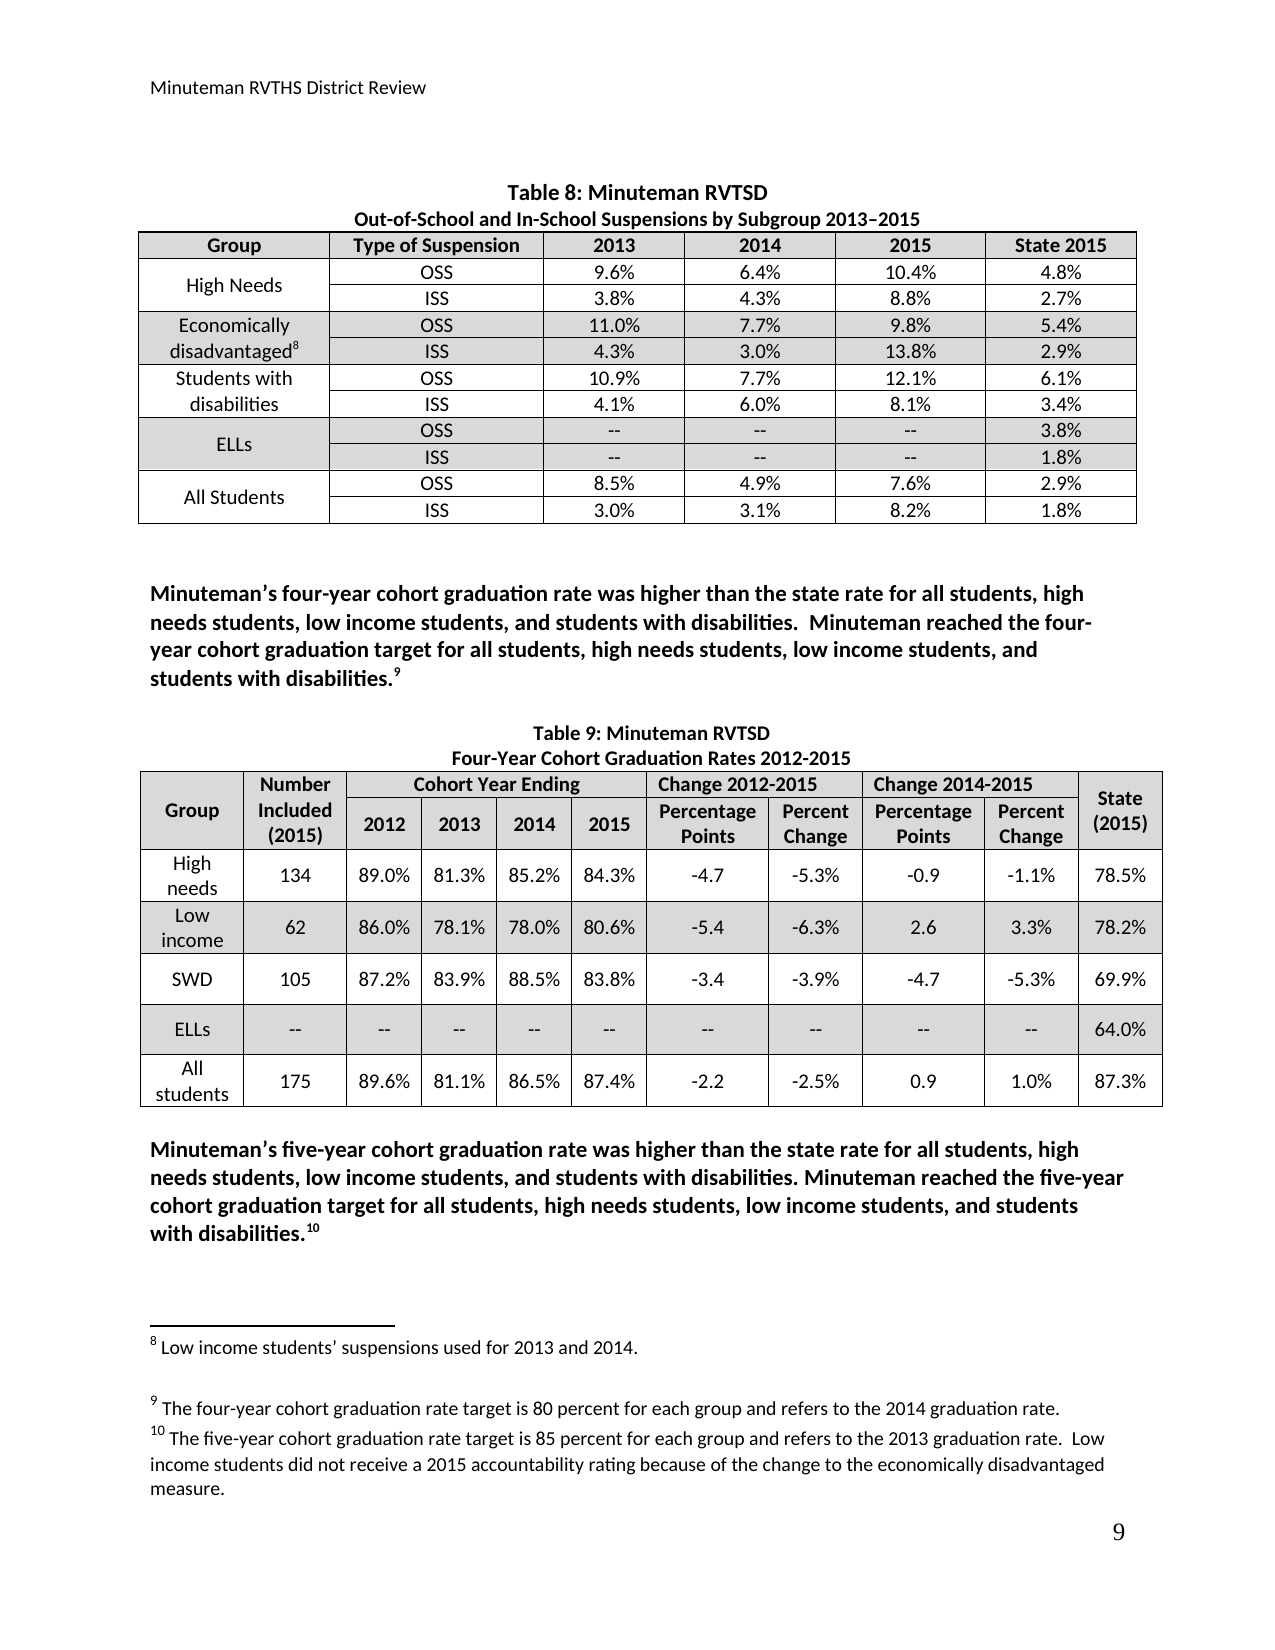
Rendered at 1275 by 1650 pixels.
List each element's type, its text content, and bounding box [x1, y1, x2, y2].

table_cell High Needs [139, 259, 329, 311]
table_cell 2.9% [986, 471, 1136, 496]
table_cell -4.7 [863, 954, 984, 1003]
table_cell -5.3% [985, 954, 1078, 1003]
table_cell 3.0% [544, 497, 684, 522]
table_cell State 2015 [986, 233, 1136, 258]
table_cell High needs [141, 850, 243, 901]
table_cell ELLs [139, 418, 329, 469]
table_cell -- [572, 1005, 646, 1054]
table_header Table 8: Minuteman RVTSD Out-of-School and In-School Suspensions by Subgroup 2013–2015 [139, 178, 1136, 231]
table_cell 5.4% [986, 312, 1136, 337]
table_cell 4.3% [685, 285, 835, 311]
table_cell 6.1% [986, 365, 1136, 390]
table_cell 2015 [572, 798, 646, 849]
table_cell Cohort Year Ending [347, 772, 646, 797]
table_cell 105 [244, 954, 346, 1003]
table_cell ISS [330, 444, 543, 469]
table_cell 134 [244, 850, 346, 901]
table_cell 7.6% [836, 471, 985, 496]
table_cell 8.5% [544, 471, 684, 496]
table_cell OSS [330, 471, 543, 496]
table_cell 89.6% [347, 1055, 421, 1106]
table_cell -- [244, 1005, 346, 1054]
table_cell Number Included (2015) [244, 772, 346, 849]
table_cell ISS [330, 285, 543, 311]
table_cell Percentage Points [863, 798, 984, 849]
table_cell -5.3% [769, 850, 862, 901]
table_cell Students with disabilities [139, 365, 329, 417]
table_cell 6.4% [685, 259, 835, 284]
table_cell 62 [244, 902, 346, 953]
table_cell Percent Change [985, 798, 1078, 849]
table_cell 84.3% [572, 850, 646, 901]
table_cell All Students [139, 471, 329, 522]
table_cell -2.5% [769, 1055, 862, 1106]
table_cell 3.3% [985, 902, 1078, 953]
table_cell 1.8% [986, 444, 1136, 469]
table_cell ELLs [141, 1005, 243, 1054]
table_cell 3.8% [986, 418, 1136, 443]
text Minuteman’s four-year cohort graduation rate was higher than the state rate for all students, high needs students, low income students, and students with disabilities. Minuteman reached the four-year cohort graduation target for all students, high needs students, low income students, and students with disabilities. [150, 579, 1125, 692]
table_cell 1.8% [986, 497, 1136, 522]
table_cell SWD [141, 954, 243, 1003]
table_cell All students [141, 1055, 243, 1106]
table_cell 83.9% [422, 954, 496, 1003]
table_cell -3.4 [647, 954, 768, 1003]
table_cell 13.8% [836, 338, 985, 364]
table_cell ISS [330, 338, 543, 364]
table_cell 4.1% [544, 391, 684, 417]
table_cell 2014 [497, 798, 571, 849]
table_cell -- [836, 418, 985, 443]
table_cell 87.4% [572, 1055, 646, 1106]
table_cell 87.2% [347, 954, 421, 1003]
table_cell 11.0% [544, 312, 684, 337]
table_cell 175 [244, 1055, 346, 1106]
table_cell 81.1% [422, 1055, 496, 1106]
table_cell 87.3% [1079, 1055, 1162, 1106]
table_cell Economically disadvantaged [139, 312, 329, 364]
table_cell -6.3% [769, 902, 862, 953]
table_cell -1.1% [985, 850, 1078, 901]
table_cell 1.0% [985, 1055, 1078, 1106]
table_cell 3.1% [685, 497, 835, 522]
table_cell 2.6 [863, 902, 984, 953]
table_cell 8.1% [836, 391, 985, 417]
table_cell 81.3% [422, 850, 496, 901]
table_cell -5.4 [647, 902, 768, 953]
table_cell -- [422, 1005, 496, 1054]
table_cell 78.2% [1079, 902, 1162, 953]
table_cell 9.8% [836, 312, 985, 337]
table_cell -- [544, 444, 684, 469]
table_cell -3.9% [769, 954, 862, 1003]
table_cell 3.0% [685, 338, 835, 364]
table_cell Low income [141, 902, 243, 953]
table_cell 2012 [347, 798, 421, 849]
table_cell 64.0% [1079, 1005, 1162, 1054]
table_cell 78.1% [422, 902, 496, 953]
table_cell 86.5% [497, 1055, 571, 1106]
table_cell -- [347, 1005, 421, 1054]
table_cell 86.0% [347, 902, 421, 953]
table_cell -- [544, 418, 684, 443]
table_cell 85.2% [497, 850, 571, 901]
table_cell 80.6% [572, 902, 646, 953]
table_cell 10.9% [544, 365, 684, 390]
table_cell 78.5% [1079, 850, 1162, 901]
table_header Table 9: Minuteman RVTSD Four-Year Cohort Graduation Rates 2012-2015 [141, 720, 1162, 771]
table_cell Percent Change [769, 798, 862, 849]
table_cell 3.8% [544, 285, 684, 311]
table_cell -- [769, 1005, 862, 1054]
table_cell OSS [330, 418, 543, 443]
table_cell 78.0% [497, 902, 571, 953]
text Minuteman’s five-year cohort graduation rate was higher than the state rate for all students, high needs students, low income students, and students with disabilities. Minuteman reached the five-year cohort graduation target for all students, high needs students, low income students, and students with disabilities. [150, 1135, 1125, 1247]
table_cell ISS [330, 391, 543, 417]
table_cell 2013 [544, 233, 684, 258]
table_cell -2.2 [647, 1055, 768, 1106]
table_cell -- [863, 1005, 984, 1054]
table_cell 6.0% [685, 391, 835, 417]
table_cell Group [139, 233, 329, 258]
table_cell Change 2014-2015 [863, 772, 1078, 797]
table_cell 89.0% [347, 850, 421, 901]
table_cell 7.7% [685, 365, 835, 390]
table_cell -- [836, 444, 985, 469]
table_cell 8.8% [836, 285, 985, 311]
table_cell 8.2% [836, 497, 985, 522]
table_cell -- [497, 1005, 571, 1054]
table_cell -4.7 [647, 850, 768, 901]
table_cell State (2015) [1079, 772, 1162, 849]
table_cell OSS [330, 365, 543, 390]
table_cell -- [647, 1005, 768, 1054]
table_cell 4.9% [685, 471, 835, 496]
table_cell 3.4% [986, 391, 1136, 417]
table_cell ISS [330, 497, 543, 522]
table_cell 12.1% [836, 365, 985, 390]
table_cell 9.6% [544, 259, 684, 284]
table_cell Change 2012-2015 [647, 772, 862, 797]
table_cell 2.9% [986, 338, 1136, 364]
table_cell 4.8% [986, 259, 1136, 284]
table_cell Group [141, 772, 243, 849]
table_cell 2013 [422, 798, 496, 849]
table_cell 10.4% [836, 259, 985, 284]
table_cell Type of Suspension [330, 233, 543, 258]
table_cell OSS [330, 259, 543, 284]
table_cell 7.7% [685, 312, 835, 337]
table_cell -- [685, 418, 835, 443]
table_cell 2015 [836, 233, 985, 258]
table_cell 69.9% [1079, 954, 1162, 1003]
table_cell 88.5% [497, 954, 571, 1003]
table_cell -0.9 [863, 850, 984, 901]
table_cell 0.9 [863, 1055, 984, 1106]
table_cell -- [685, 444, 835, 469]
table_cell 83.8% [572, 954, 646, 1003]
table_cell OSS [330, 312, 543, 337]
table_cell 4.3% [544, 338, 684, 364]
table_cell Percentage Points [647, 798, 768, 849]
table_cell 2014 [685, 233, 835, 258]
table_cell -- [985, 1005, 1078, 1054]
table_cell 2.7% [986, 285, 1136, 311]
